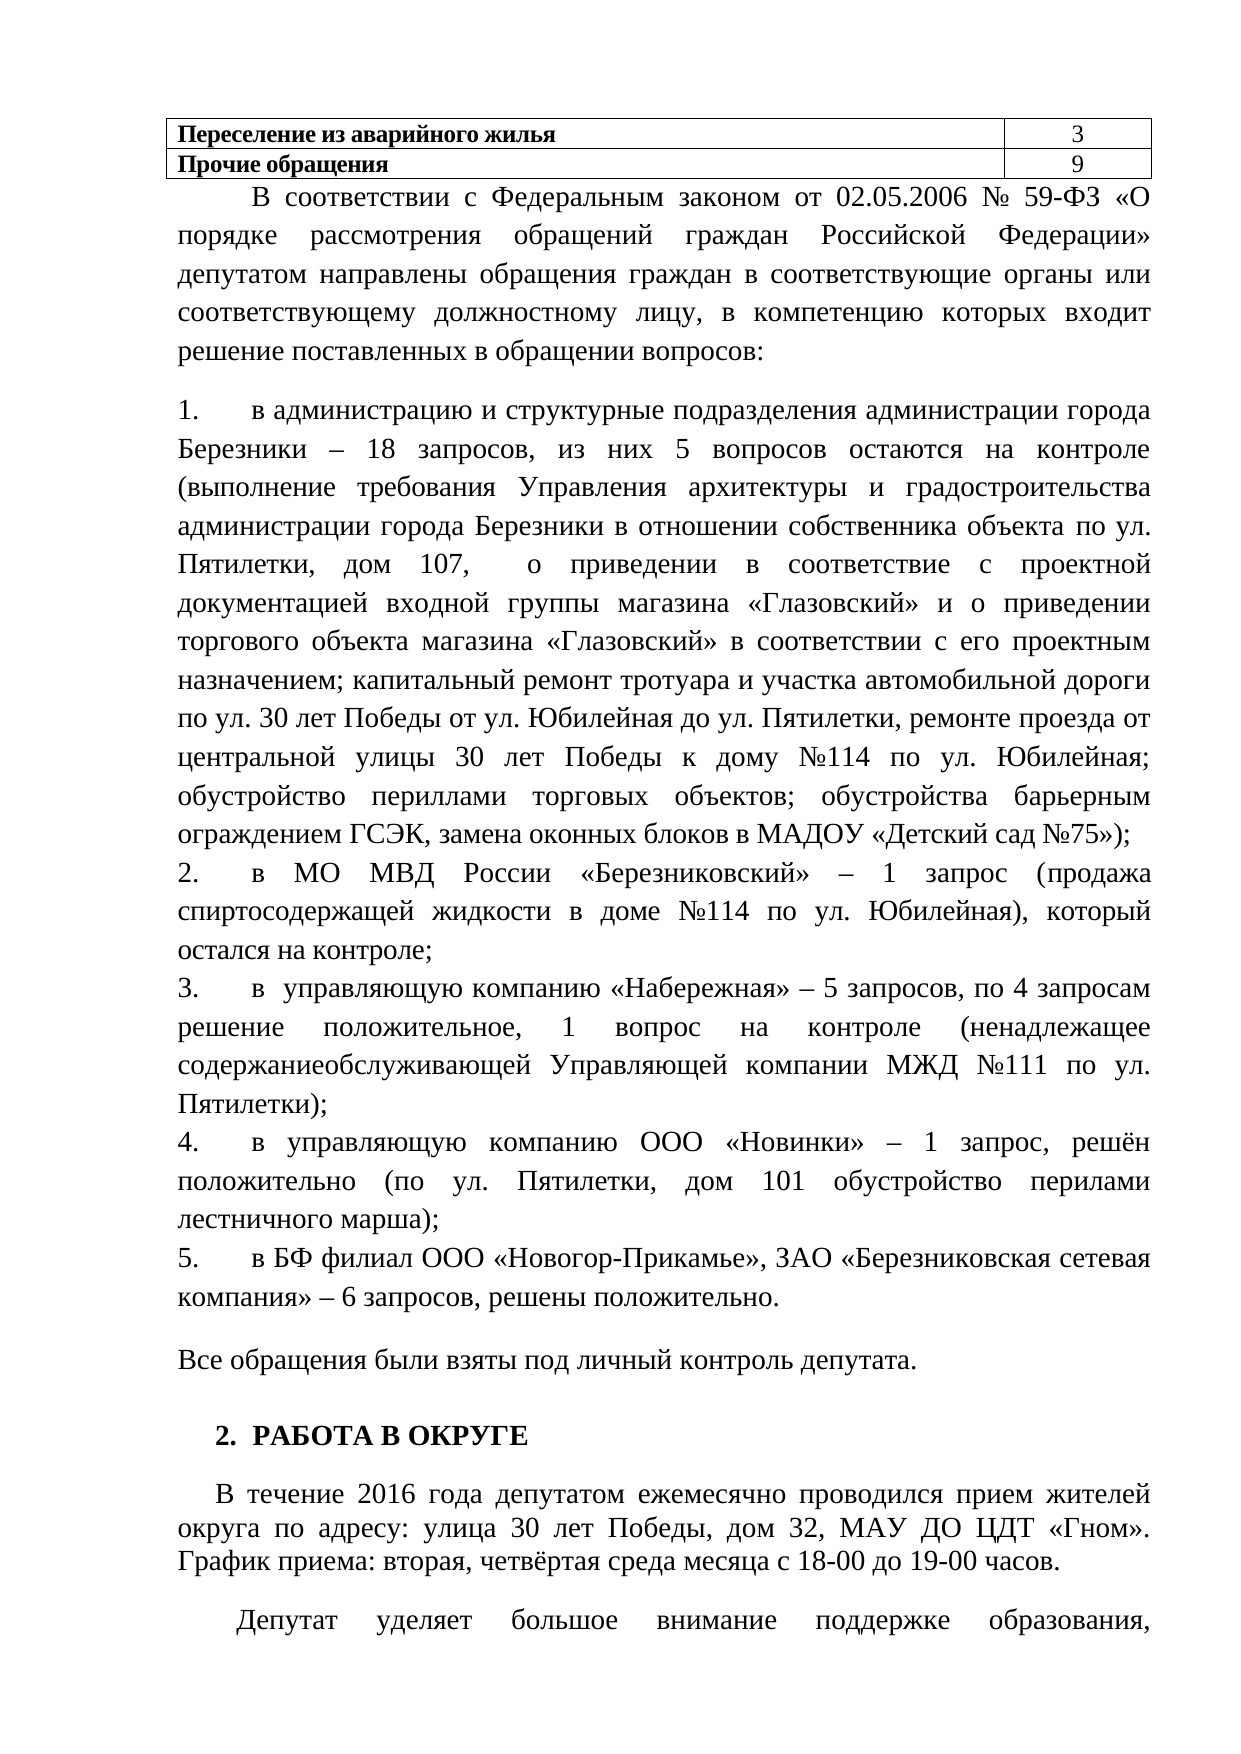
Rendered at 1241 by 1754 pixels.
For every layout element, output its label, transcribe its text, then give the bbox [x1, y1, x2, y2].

table_cell 9 [1005, 149, 1151, 178]
table_cell Переселение из аварийного жилья [167, 119, 1004, 148]
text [177, 1602, 1152, 1635]
list в управляющую компанию ООО «Новинки» – 1 запрос, решён положительно (по ул. Пятилетки, дом 101 обустройство перилами лестничного марша); [177, 1124, 1152, 1235]
list в администрацию и структурные подразделения администрации города Березники – 18 запросов, из них 5 вопросов остаются на контроле (выполнение требования Управления архитектуры и градостроительства администрации города Березники в отношении собственника объекта по ул. Пятилетки, дом 107, о приведении в соответствие с проектной документацией входной группы магазина «Глазовский» и о приведении торгового объекта магазина «Глазовский» в соответствии с его проектным назначением; капитальный ремонт тротуара и участка автомобильной дороги по ул. 30 лет Победы от ул. Юбилейная до ул. Пятилетки, ремонте проезда от центральной улицы 30 лет Победы к дому №114 по ул. Юбилейная; обустройство периллами торговых объектов; обустройства барьерным ограждением ГСЭК, замена оконных блоков в МАДОУ «Детский сад №75»); [177, 392, 1152, 850]
table_cell 3 [1005, 119, 1151, 148]
list в БФ филиал ООО «Новогор-Прикамье», ЗАО «Березниковская сетевая компания» – 6 запросов, решены положительно. [177, 1240, 1152, 1312]
text Все обращения были взяты под личный контроль депутата. [177, 1342, 1152, 1376]
text В соответствии с Федеральным законом от 02.05.2006 № 59-ФЗ «О порядке рассмотрения обращений граждан Российской Федерации» депутатом направлены обращения граждан в соответствующие органы или соответствующему должностному лицу, в компетенцию которых входит решение поставленных в обращении вопросов: [177, 179, 1152, 366]
list в управляющую компанию «Набережная» – 5 запросов, по 4 запросам решение положительное, 1 вопрос на контроле (ненадлежащее содержаниеобслуживающей Управляющей компании МЖД №111 по ул. Пятилетки); [177, 970, 1152, 1119]
text В течение 2016 года депутатом ежемесячно проводился прием жителей округа по адресу: улица 30 лет Победы, дом 32, МАУ ДО ЦДТ «Гном». График приема: вторая, четвёртая среда месяца с 18-00 до 19-00 часов. [177, 1476, 1152, 1577]
list РАБОТА В ОКРУГЕ [215, 1418, 1152, 1452]
list в МО МВД России «Березниковский» – 1 запрос (продажа спиртосодержащей жидкости в доме №114 по ул. Юбилейная), который остался на контроле; [177, 855, 1152, 965]
table_cell Прочие обращения [167, 149, 1004, 178]
